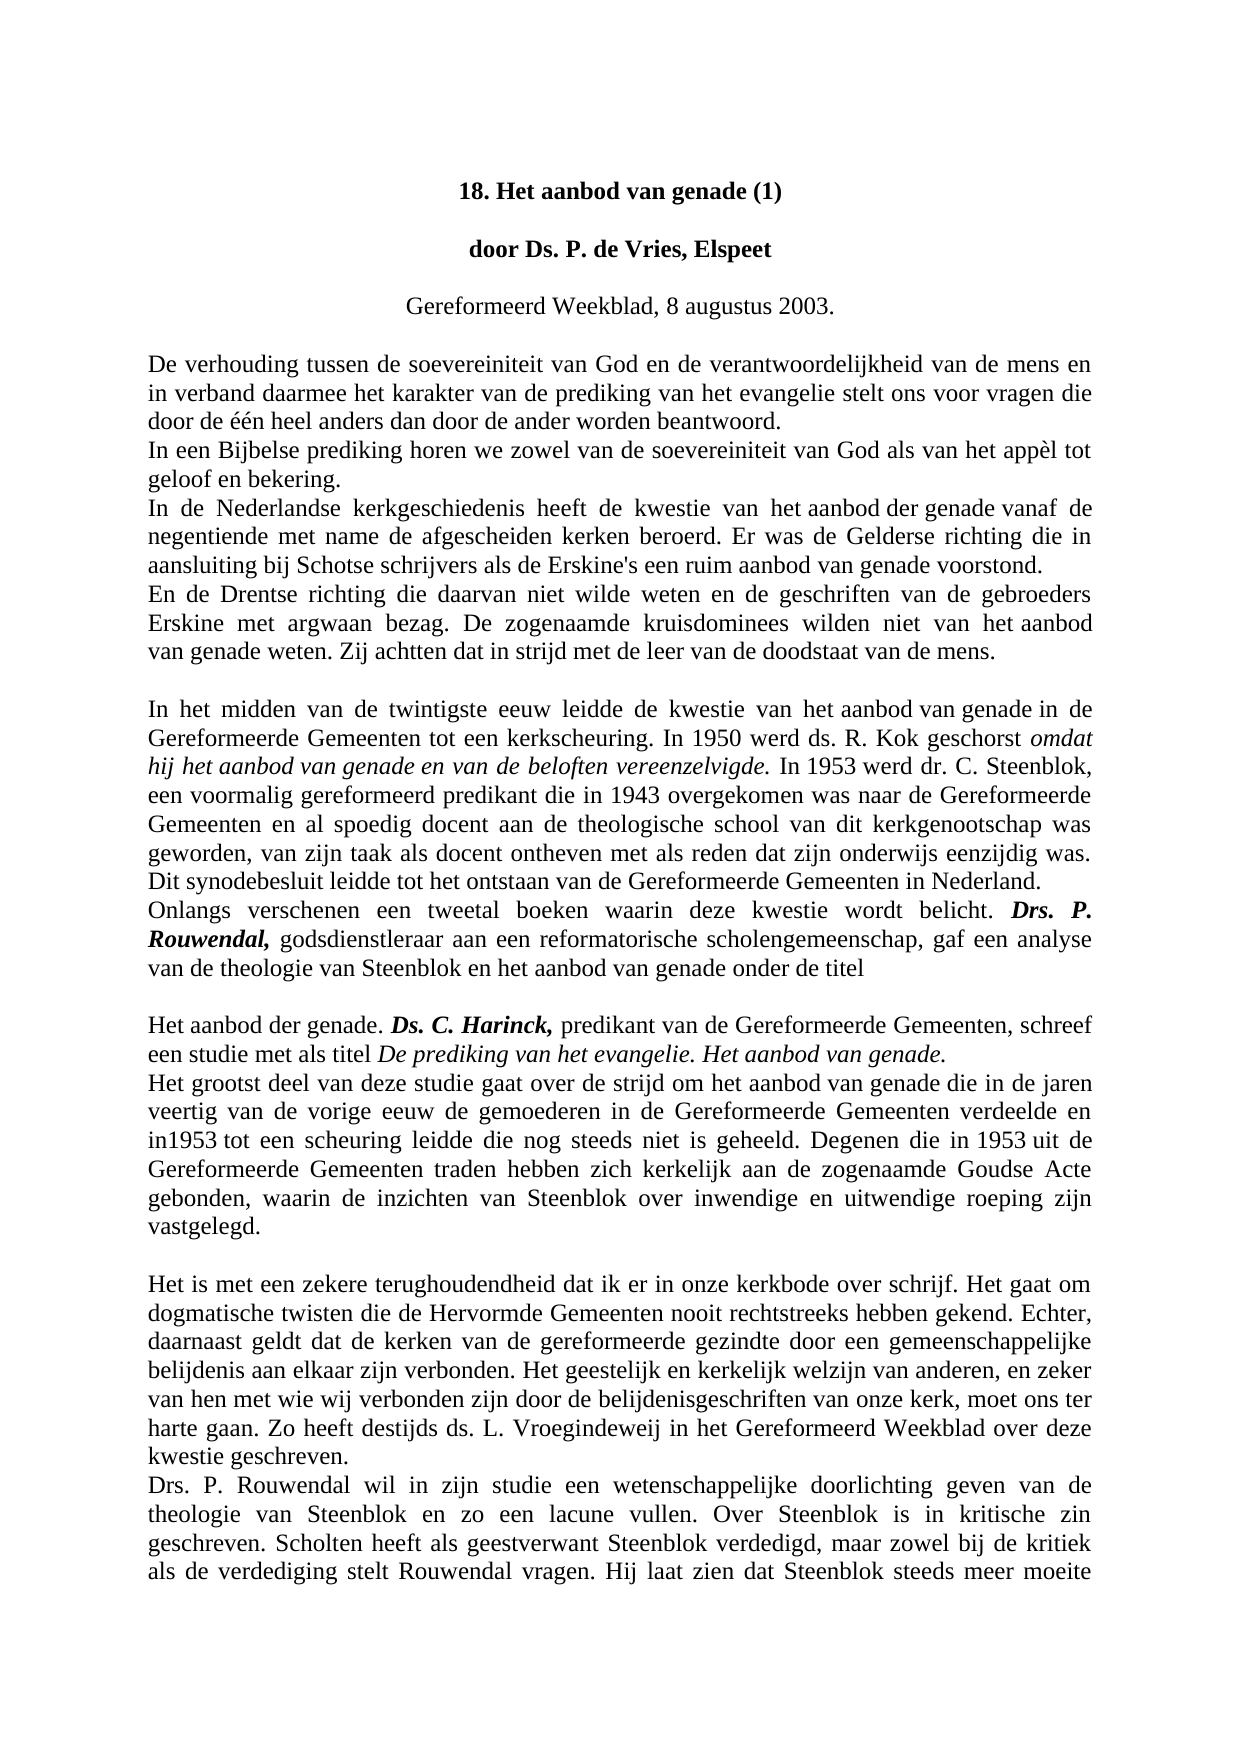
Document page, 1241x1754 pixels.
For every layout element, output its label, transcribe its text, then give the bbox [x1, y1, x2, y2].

text 18. Het aanbod van genade (1) [148, 176, 1093, 205]
text In de Nederlandse kerkgeschiedenis heeft de kwestie van het aanbod der genade vanaf de negentiende met name de afgescheiden kerken beroerd. Er was de Gelderse richting die in aansluiting bij Schotse schrijvers als de Erskine's een ruim aanbod van genade voorstond. [148, 493, 1093, 579]
text En de Drentse richting die daarvan niet wilde weten en de geschriften van de gebroeders Erskine met argwaan bezag. De zogenaamde kruisdominees wilden niet van het aanbod van genade weten. Zij achtten dat in strijd met de leer van de doodstaat van de mens. [148, 579, 1093, 665]
text De verhouding tussen de soevereiniteit van God en de verantwoordelijkheid van de mens en in verband daarmee het karakter van de prediking van het evangelie stelt ons voor vragen die door de één heel anders dan door de ander worden beantwoord. [148, 349, 1093, 435]
text In het midden van de twintigste eeuw leidde de kwestie van het aanbod van genade in de Gereformeerde Gemeenten tot een kerkscheuring. In 1950 werd ds. R. Kok geschorst omdat hij het aanbod van genade en van de beloften vereenzelvigde. In 1953 werd dr. C. Steenblok, een voormalig gereformeerd predikant die in 1943 overgekomen was naar de Gereformeerde Gemeenten en al spoedig docent aan de theologische school van dit kerkgenootschap was geworden, van zijn taak als docent ontheven met als reden dat zijn onderwijs eenzijdig was. Dit synodebesluit leidde tot het ontstaan van de Gereformeerde Gemeenten in Nederland. [148, 694, 1093, 895]
text In een Bijbelse prediking horen we zowel van de soevereiniteit van God als van het appèl tot geloof en bekering. [148, 435, 1093, 493]
text Gereformeerd Weekblad, 8 augustus 2003. [148, 291, 1093, 320]
text door Ds. P. de Vries, Elspeet [148, 205, 1093, 263]
text Onlangs verschenen een tweetal boeken waarin deze kwestie wordt belicht. Drs. P. Rouwendal, godsdienstleraar aan een reformatorische scholengemeenschap, gaf een analyse van de theologie van Steenblok en het aanbod van genade onder de titel [148, 895, 1093, 981]
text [148, 1470, 1093, 1585]
text Het is met een zekere terughoudendheid dat ik er in onze kerkbode over schrijf. Het gaat om dogmatische twisten die de Hervormde Gemeenten nooit rechtstreeks hebben gekend. Echter, daarnaast geldt dat de kerken van de gereformeerde gezindte door een gemeenschappelijke belijdenis aan elkaar zijn verbonden. Het geestelijk en kerkelijk welzijn van anderen, en zeker van hen met wie wij verbonden zijn door de belijdenisgeschriften van onze kerk, moet ons ter harte gaan. Zo heeft destijds ds. L. Vroegindeweij in het Gereformeerd Weekblad over deze kwestie geschreven. [148, 1269, 1093, 1470]
text Het grootst deel van deze studie gaat over de strijd om het aanbod van genade die in de jaren veertig van de vorige eeuw de gemoederen in de Gereformeerde Gemeenten verdeelde en in1953 tot een scheuring leidde die nog steeds niet is geheeld. Degenen die in 1953 uit de Gereformeerde Gemeenten traden hebben zich kerkelijk aan de zogenaamde Goudse Acte gebonden, waarin de inzichten van Steenblok over inwendige en uitwendige roeping zijn vastgelegd. [148, 1068, 1093, 1240]
text Het aanbod der genade. Ds. C. Harinck, predikant van de Gereformeerde Gemeenten, schreef een studie met als titel De prediking van het evangelie. Het aanbod van genade. [148, 1010, 1093, 1068]
